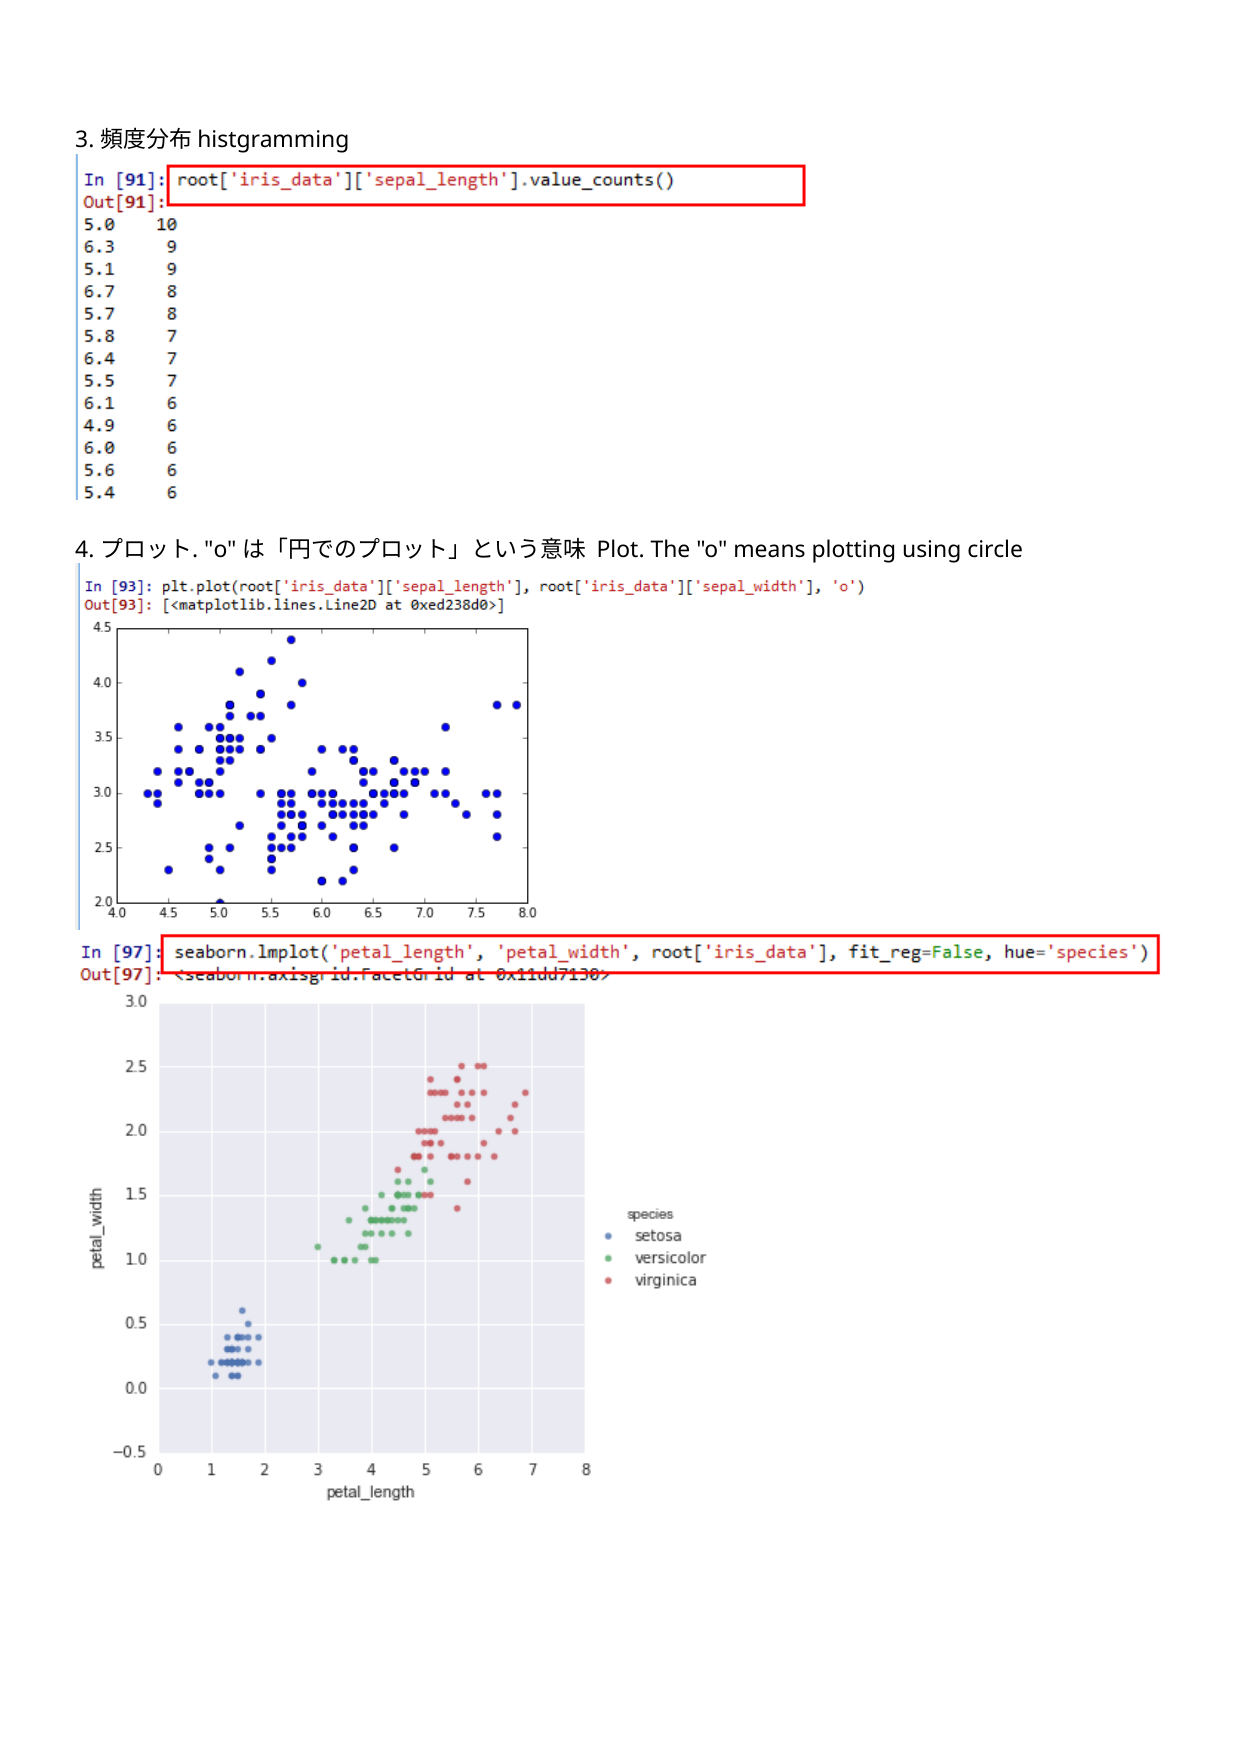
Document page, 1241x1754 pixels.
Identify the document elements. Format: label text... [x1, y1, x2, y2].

text 3. 頻度分布 histgramming [75, 121, 1165, 154]
text 4. プロット. "o" は「円でのプロット」という意味 Plot. The "o" means plotting using circle [75, 530, 1165, 564]
picture [75, 154, 1166, 500]
picture [75, 563, 1166, 1511]
